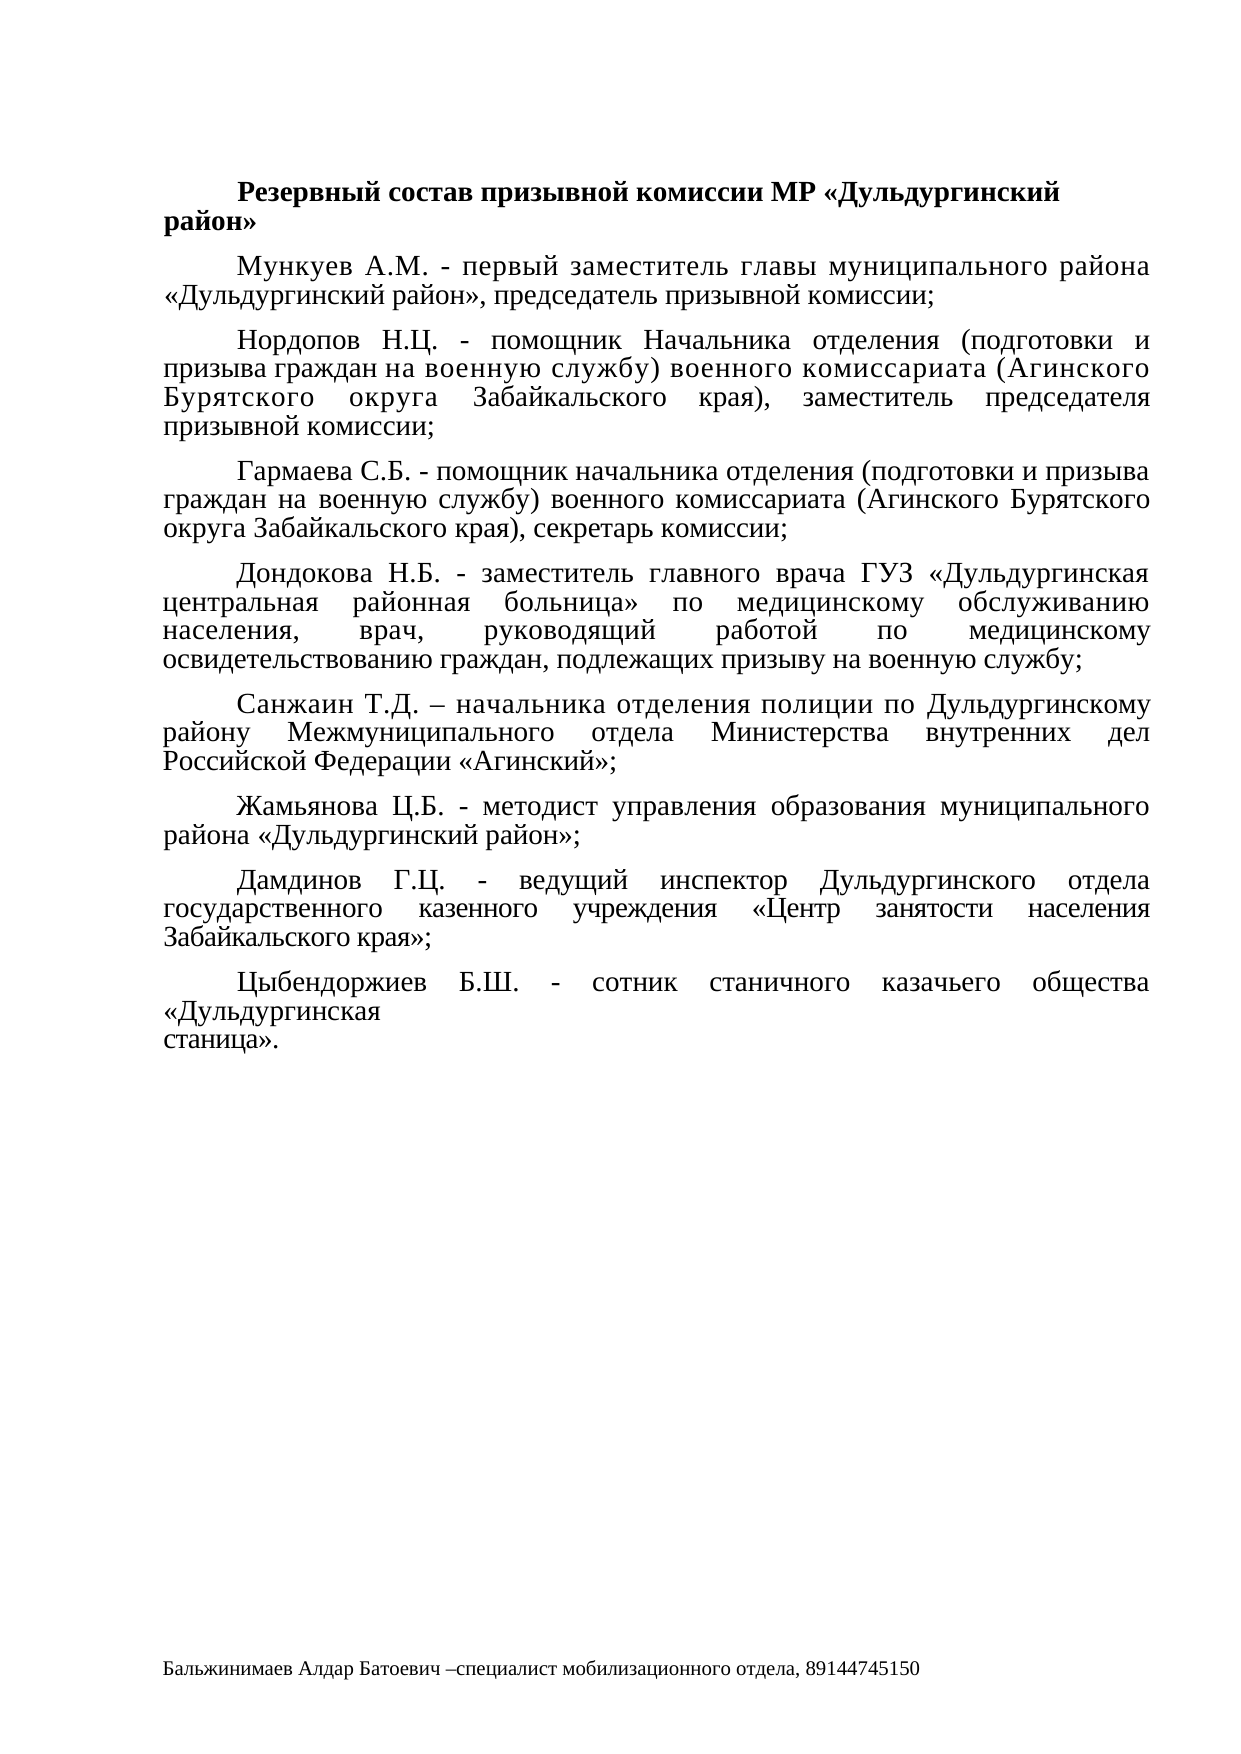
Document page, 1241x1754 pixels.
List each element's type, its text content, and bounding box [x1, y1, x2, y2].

text Жамьянова Ц.Б. - методист управления образования муниципального района «Дульдургинский район»; [163, 793, 1151, 850]
text Мункуев А.М. - первый заместитель главы муниципального района «Дульдургинский район», председатель призывной комиссии; [164, 253, 1152, 310]
text Дондокова Н.Б. - заместитель главного врача ГУЗ «Дульдургинская центральная районная больница» по медицинскому обслуживанию населения, врач, руководящий работой по медицинскому освидетельствованию граждан, подлежащих призыву на военную службу; [162, 560, 1151, 674]
text Резервный состав призывной комиссии МР «Дульдургинский район» [163, 179, 1152, 236]
text Цыбендоржиев Б.Ш. - сотник станичного казачьего общества «Дульдургинская станица». [163, 969, 1150, 1054]
text Санжаин Т.Д. – начальника отделения полиции по Дульдургинскому району Межмуниципального отдела Министерства внутренних дел Российской Федерации «Агинский»; [162, 691, 1151, 776]
text Нордопов Н.Ц. - помощник Начальника отделения (подготовки и призыва граждан на военную службу) военного комиссариата (Агинского Бурятского округа Забайкальского края), заместитель председателя призывной комиссии; [163, 327, 1151, 441]
text Гармаева С.Б. - помощник начальника отделения (подготовки и призыва граждан на военную службу) военного комиссариата (Агинского Бурятского округа Забайкальского края), секретарь комиссии; [163, 457, 1151, 543]
text Дамдинов Г.Ц. - ведущий инспектор Дульдургинского отдела государственного казенного учреждения «Центр занятости населения Забайкальского края»; [163, 867, 1151, 952]
